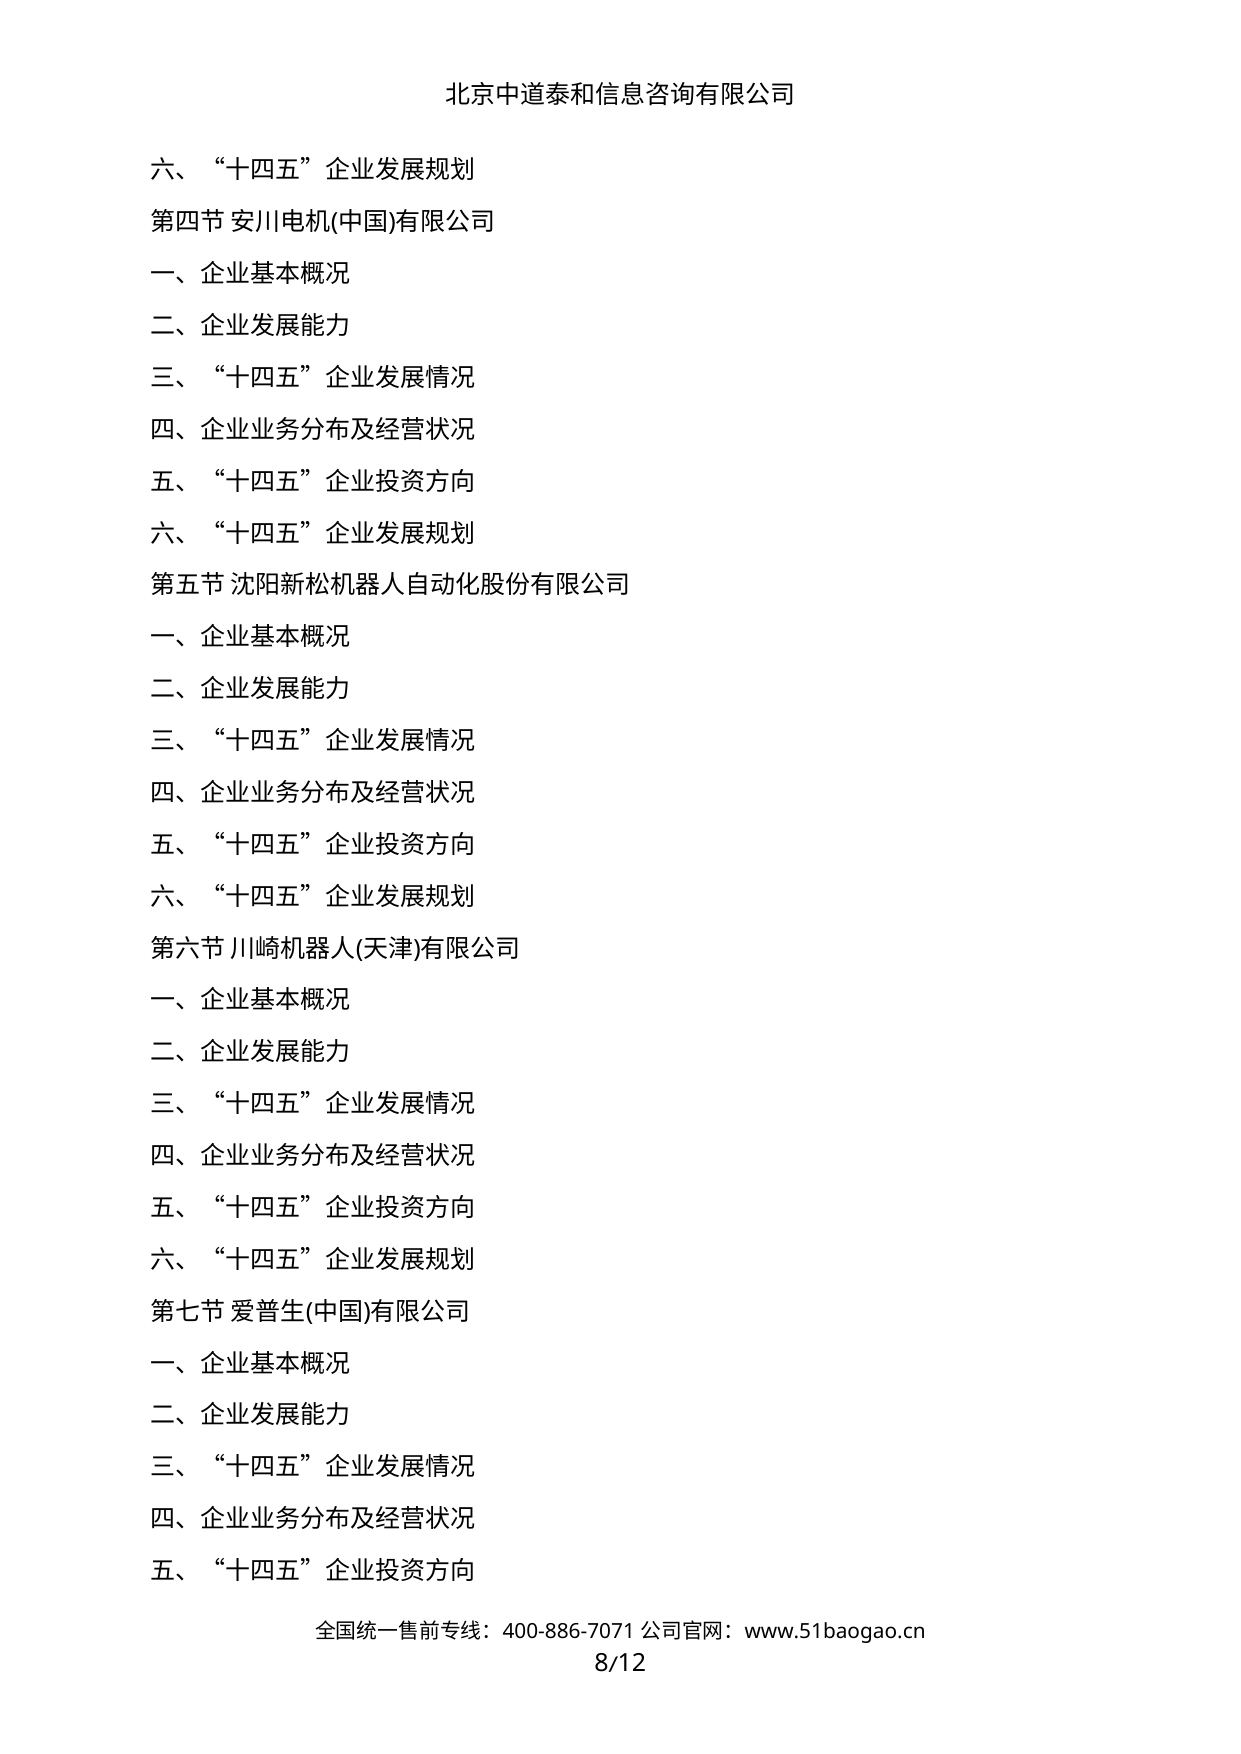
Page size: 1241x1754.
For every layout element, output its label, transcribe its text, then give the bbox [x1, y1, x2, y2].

text 五、“十四五”企业投资方向 [150, 461, 1090, 497]
text 第四节 安川电机(中国)有限公司 [150, 202, 1090, 238]
text 六、“十四五”企业发展规划 [150, 1239, 1090, 1276]
text 六、“十四五”企业发展规划 [150, 150, 1090, 186]
text 二、企业发展能力 [150, 306, 1090, 342]
text 三、“十四五”企业发展情况 [150, 1084, 1090, 1120]
text 二、企业发展能力 [150, 1032, 1090, 1068]
text 三、“十四五”企业发展情况 [150, 721, 1090, 757]
text 二、企业发展能力 [150, 1395, 1090, 1431]
text 六、“十四五”企业发展规划 [150, 513, 1090, 549]
text 六、“十四五”企业发展规划 [150, 876, 1090, 912]
text 二、企业发展能力 [150, 669, 1090, 705]
text 四、企业业务分布及经营状况 [150, 409, 1090, 446]
text 五、“十四五”企业投资方向 [150, 1187, 1090, 1224]
text 五、“十四五”企业投资方向 [150, 1551, 1090, 1587]
text 五、“十四五”企业投资方向 [150, 824, 1090, 861]
text 一、企业基本概况 [150, 1343, 1090, 1379]
text 四、企业业务分布及经营状况 [150, 772, 1090, 809]
text 第六节 川崎机器人(天津)有限公司 [150, 928, 1090, 964]
text 第七节 爱普生(中国)有限公司 [150, 1291, 1090, 1327]
text 三、“十四五”企业发展情况 [150, 1447, 1090, 1483]
text 四、企业业务分布及经营状况 [150, 1136, 1090, 1172]
text 第五节 沈阳新松机器人自动化股份有限公司 [150, 565, 1090, 601]
text 一、企业基本概况 [150, 254, 1090, 290]
text 一、企业基本概况 [150, 617, 1090, 653]
text 三、“十四五”企业发展情况 [150, 357, 1090, 394]
text 一、企业基本概况 [150, 980, 1090, 1016]
text 四、企业业务分布及经营状况 [150, 1499, 1090, 1535]
